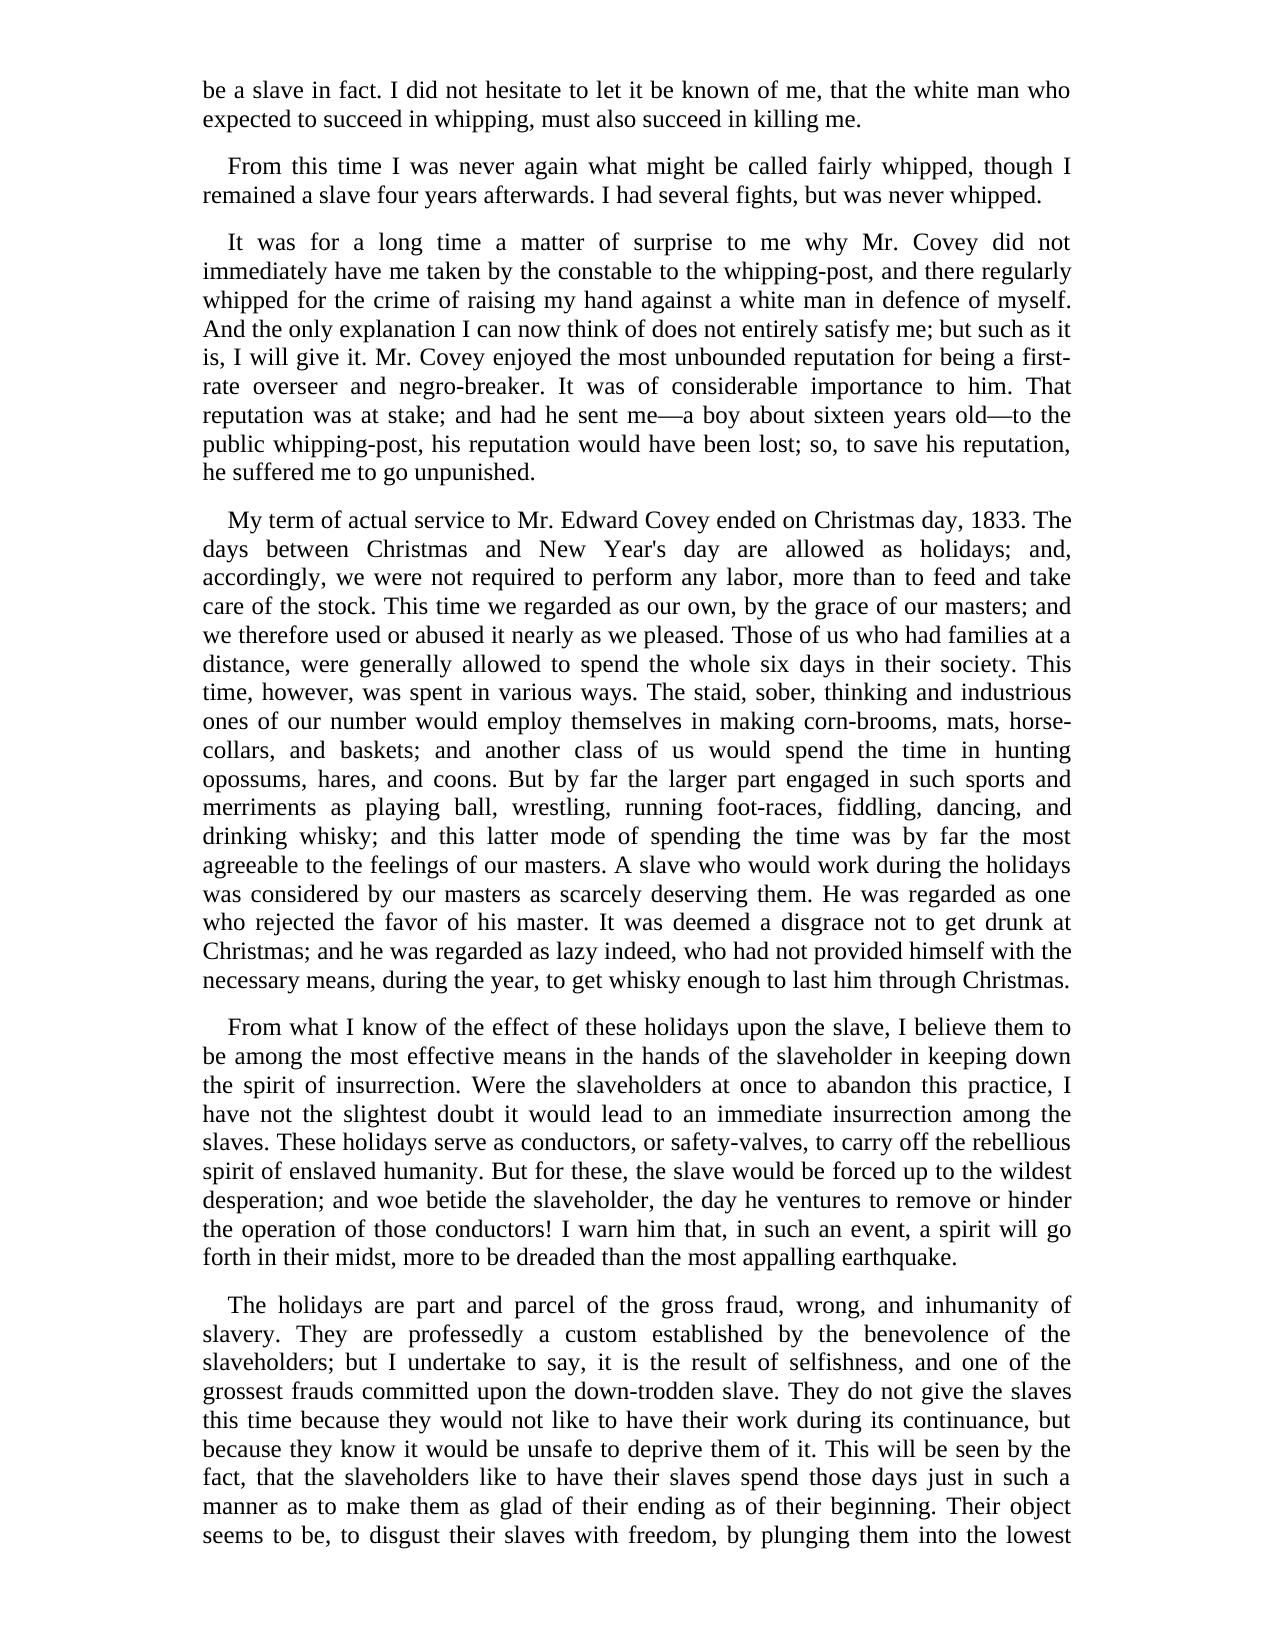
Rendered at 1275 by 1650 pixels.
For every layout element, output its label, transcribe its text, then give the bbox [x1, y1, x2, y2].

text My term of actual service to Mr. Edward Covey ended on Christmas day, 1833. The days between Christmas and New Year's day are allowed as holidays; and, accordingly, we were not required to perform any labor, more than to feed and take care of the stock. This time we regarded as our own, by the grace of our masters; and we therefore used or abused it nearly as we pleased. Those of us who had families at a distance, were generally allowed to spend the whole six days in their society. This time, however, was spent in various ways. The staid, sober, thinking and industrious ones of our number would employ themselves in making corn-brooms, mats, horse-collars, and baskets; and another class of us would spend the time in hunting opossums, hares, and coons. But by far the larger part engaged in such sports and merriments as playing ball, wrestling, running foot-races, fiddling, dancing, and drinking whisky; and this latter mode of spending the time was by far the most agreeable to the feelings of our masters. A slave who would work during the holidays was considered by our masters as scarcely deserving them. He was regarded as one who rejected the favor of his master. It was deemed a disgrace not to get drunk at Christmas; and he was regarded as lazy indeed, who had not provided himself with the necessary means, during the year, to get whisky enough to last him through Christmas. [202, 505, 1072, 994]
text From this time I was never again what might be called fairly whipped, though I remained a slave four years afterwards. I had several fights, but was never whipped. [202, 151, 1072, 209]
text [202, 75, 1072, 132]
text It was for a long time a matter of surprise to me why Mr. Covey did not immediately have me taken by the constable to the whipping-post, and there regularly whipped for the crime of raising my hand against a white man in defence of myself. And the only explanation I can now think of does not entirely satisfy me; but such as it is, I will give it. Mr. Covey enjoyed the most unbounded reputation for being a first-rate overseer and negro-breaker. It was of considerable importance to him. That reputation was at stake; and had he sent me—a boy about sixteen years old—to the public whipping-post, his reputation would have been lost; so, to save his reputation, he suffered me to go unpunished. [202, 227, 1072, 486]
text From what I know of the effect of these holidays upon the slave, I believe them to be among the most effective means in the hands of the slaveholder in keeping down the spirit of insurrection. Were the slaveholders at once to abandon this practice, I have not the slightest doubt it would lead to an immediate insurrection among the slaves. These holidays serve as conductors, or safety-valves, to carry off the rebellious spirit of enslaved humanity. But for these, the slave would be forced up to the wildest desperation; and woe betide the slaveholder, the day he ventures to remove or hinder the operation of those conductors! I warn him that, in such an event, a spirit will go forth in their midst, more to be dreaded than the most appalling earthquake. [202, 1012, 1072, 1271]
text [202, 1290, 1072, 1549]
